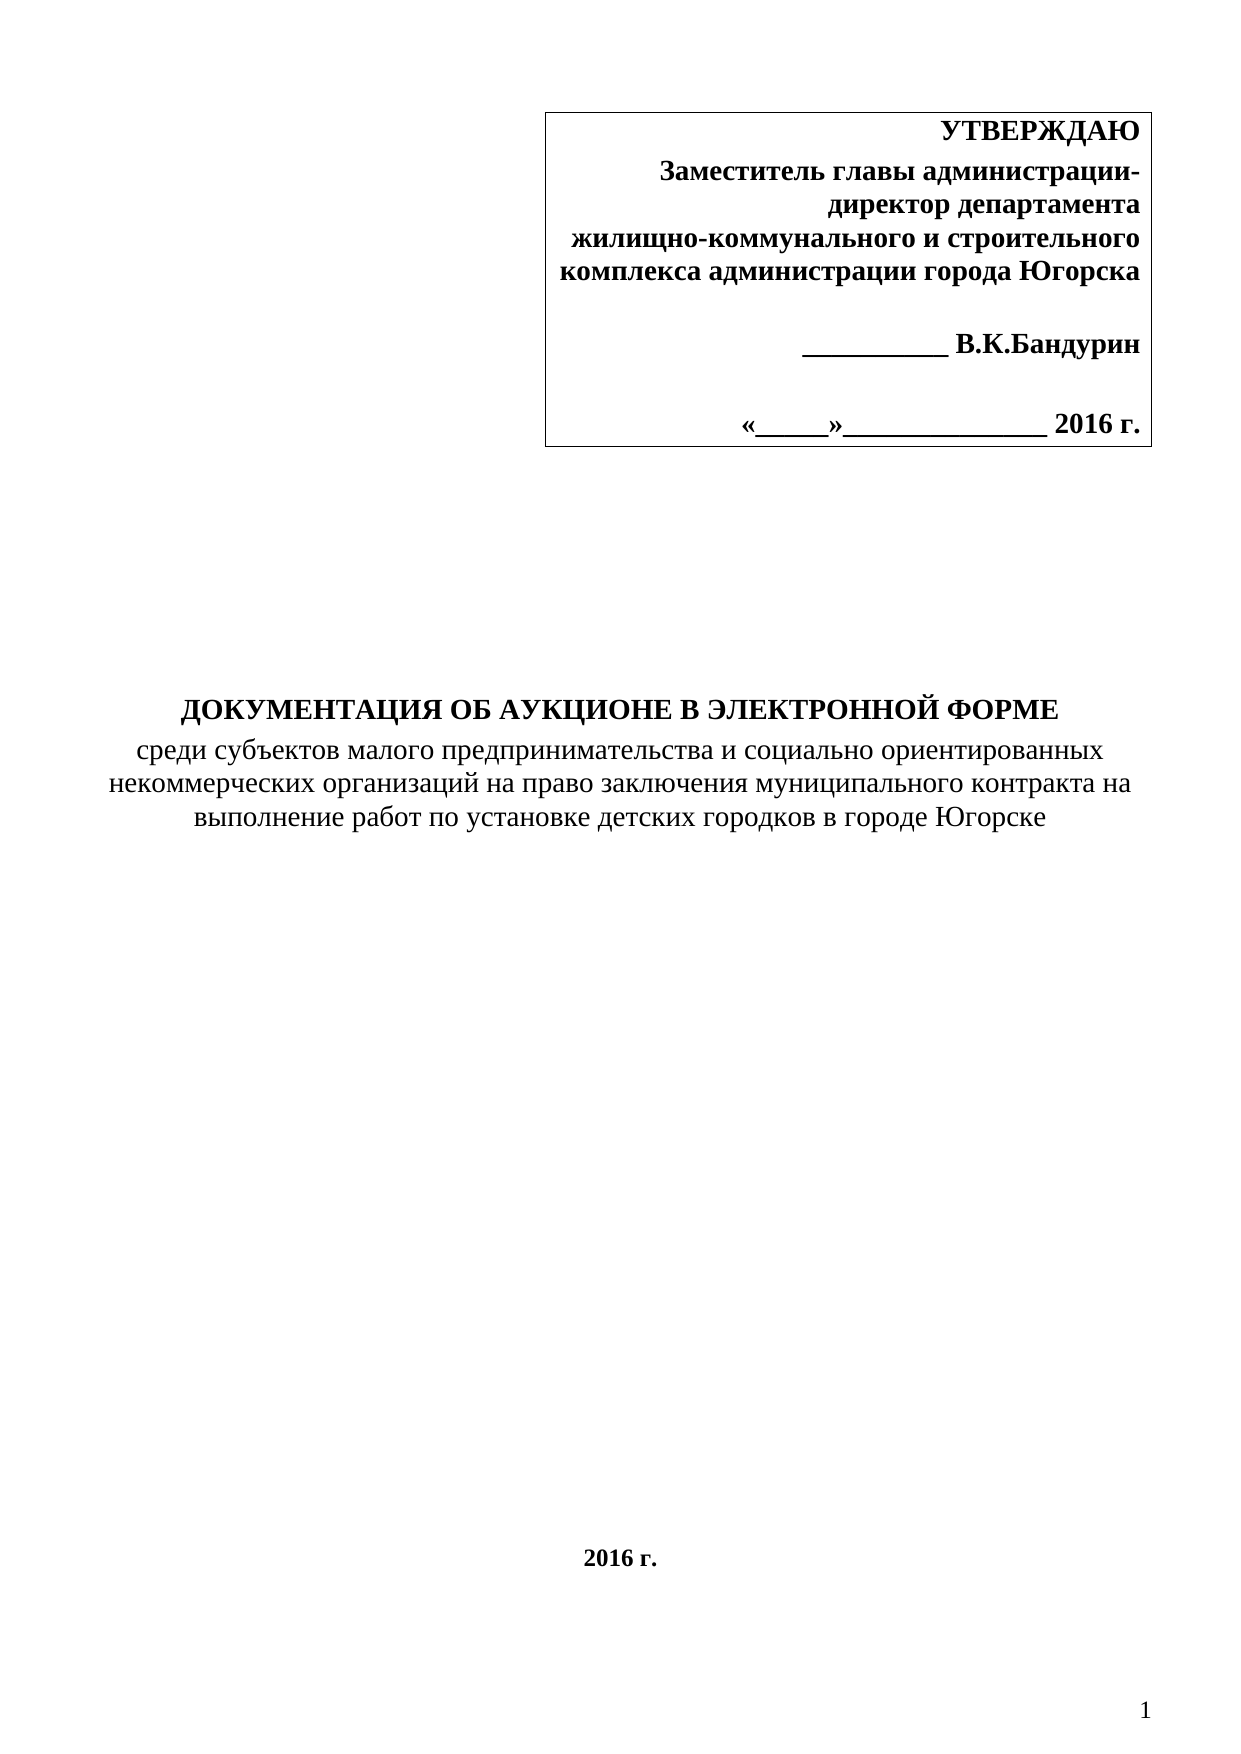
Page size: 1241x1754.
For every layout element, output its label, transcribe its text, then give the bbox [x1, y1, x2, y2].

table_header УТВЕРЖДАЮ Заместитель главы администрации- директор департамента жилищно-коммунального и строительного комплекса администрации города Югорска __________ В.К.Бандурин «_____»______________ 2016 г. [546, 113, 1151, 446]
text 2016 г. [89, 1543, 1152, 1572]
text ДОКУМЕНТАЦИЯ ОБ АУКЦИОНЕ В ЭЛЕКТРОННОЙ ФОРМЕ [89, 692, 1152, 726]
text среди субъектов малого предпринимательства и социально ориентированных некоммерческих организаций на право заключения муниципального контракта на выполнение работ по установке детских городков в городе Югорске [89, 732, 1152, 832]
